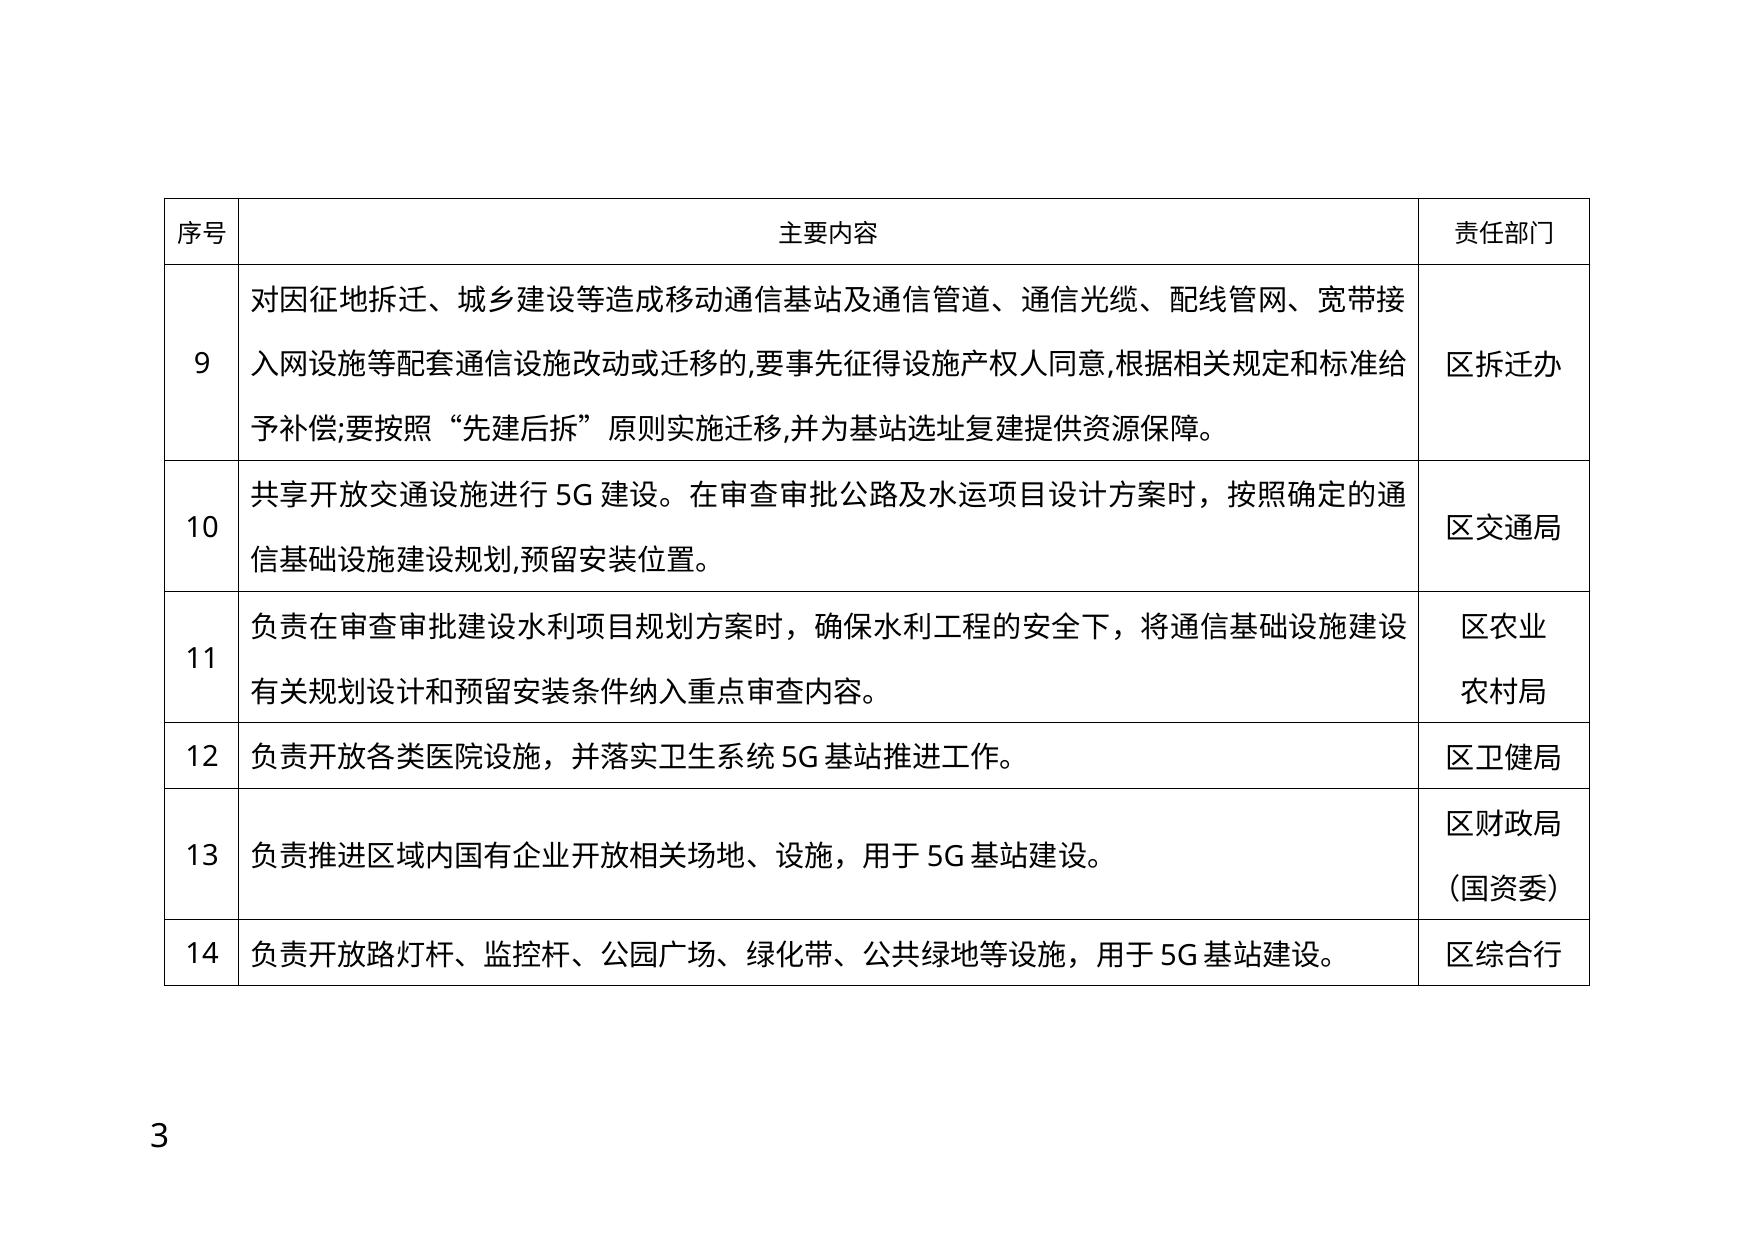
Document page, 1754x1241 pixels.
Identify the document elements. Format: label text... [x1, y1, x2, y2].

table_cell 负责开放路灯杆、监控杆、公园广场、绿化带、公共绿地等设施，用于5G基站建设。 [239, 920, 1418, 985]
table_cell 区综合行 政执法局 （城管局） [1419, 920, 1589, 985]
table_cell 13 [165, 789, 238, 919]
table_cell 11 [165, 592, 238, 722]
table_cell 负责在审查审批建设水利项目规划方案时，确保水利工程的安全下，将通信基础设施建设有关规划设计和预留安装条件纳入重点审查内容。 [239, 592, 1418, 722]
table_cell 共享开放交通设施进行5G建设。在审查审批公路及水运项目设计方案时，按照确定的通信基础设施建设规划,预留安装位置。 [239, 461, 1418, 591]
table_cell 14 [165, 920, 238, 985]
table_header 责任部门 [1419, 199, 1589, 264]
table_header 主要内容 [239, 199, 1418, 264]
table_cell 9 [165, 265, 238, 460]
table_cell 区拆迁办 [1419, 265, 1589, 460]
table_cell 对因征地拆迁、城乡建设等造成移动通信基站及通信管道、通信光缆、配线管网、宽带接入网设施等配套通信设施改动或迁移的,要事先征得设施产权人同意,根据相关规定和标准给予补偿;要按照“先建后拆”原则实施迁移,并为基站选址复建提供资源保障。 [239, 265, 1418, 460]
table_cell 区农业 农村局 [1419, 592, 1589, 722]
table_cell 区财政局 （国资委） [1419, 789, 1589, 919]
table_cell 10 [165, 461, 238, 591]
table_cell 负责推进区域内国有企业开放相关场地、设施，用于5G基站建设。 [239, 789, 1418, 919]
table_cell 区卫健局 [1419, 723, 1589, 788]
table_cell 负责开放各类医院设施，并落实卫生系统5G基站推进工作。 [239, 723, 1418, 788]
table_cell 区交通局 [1419, 461, 1589, 591]
table_cell 12 [165, 723, 238, 788]
table_header 序号 [165, 199, 238, 264]
